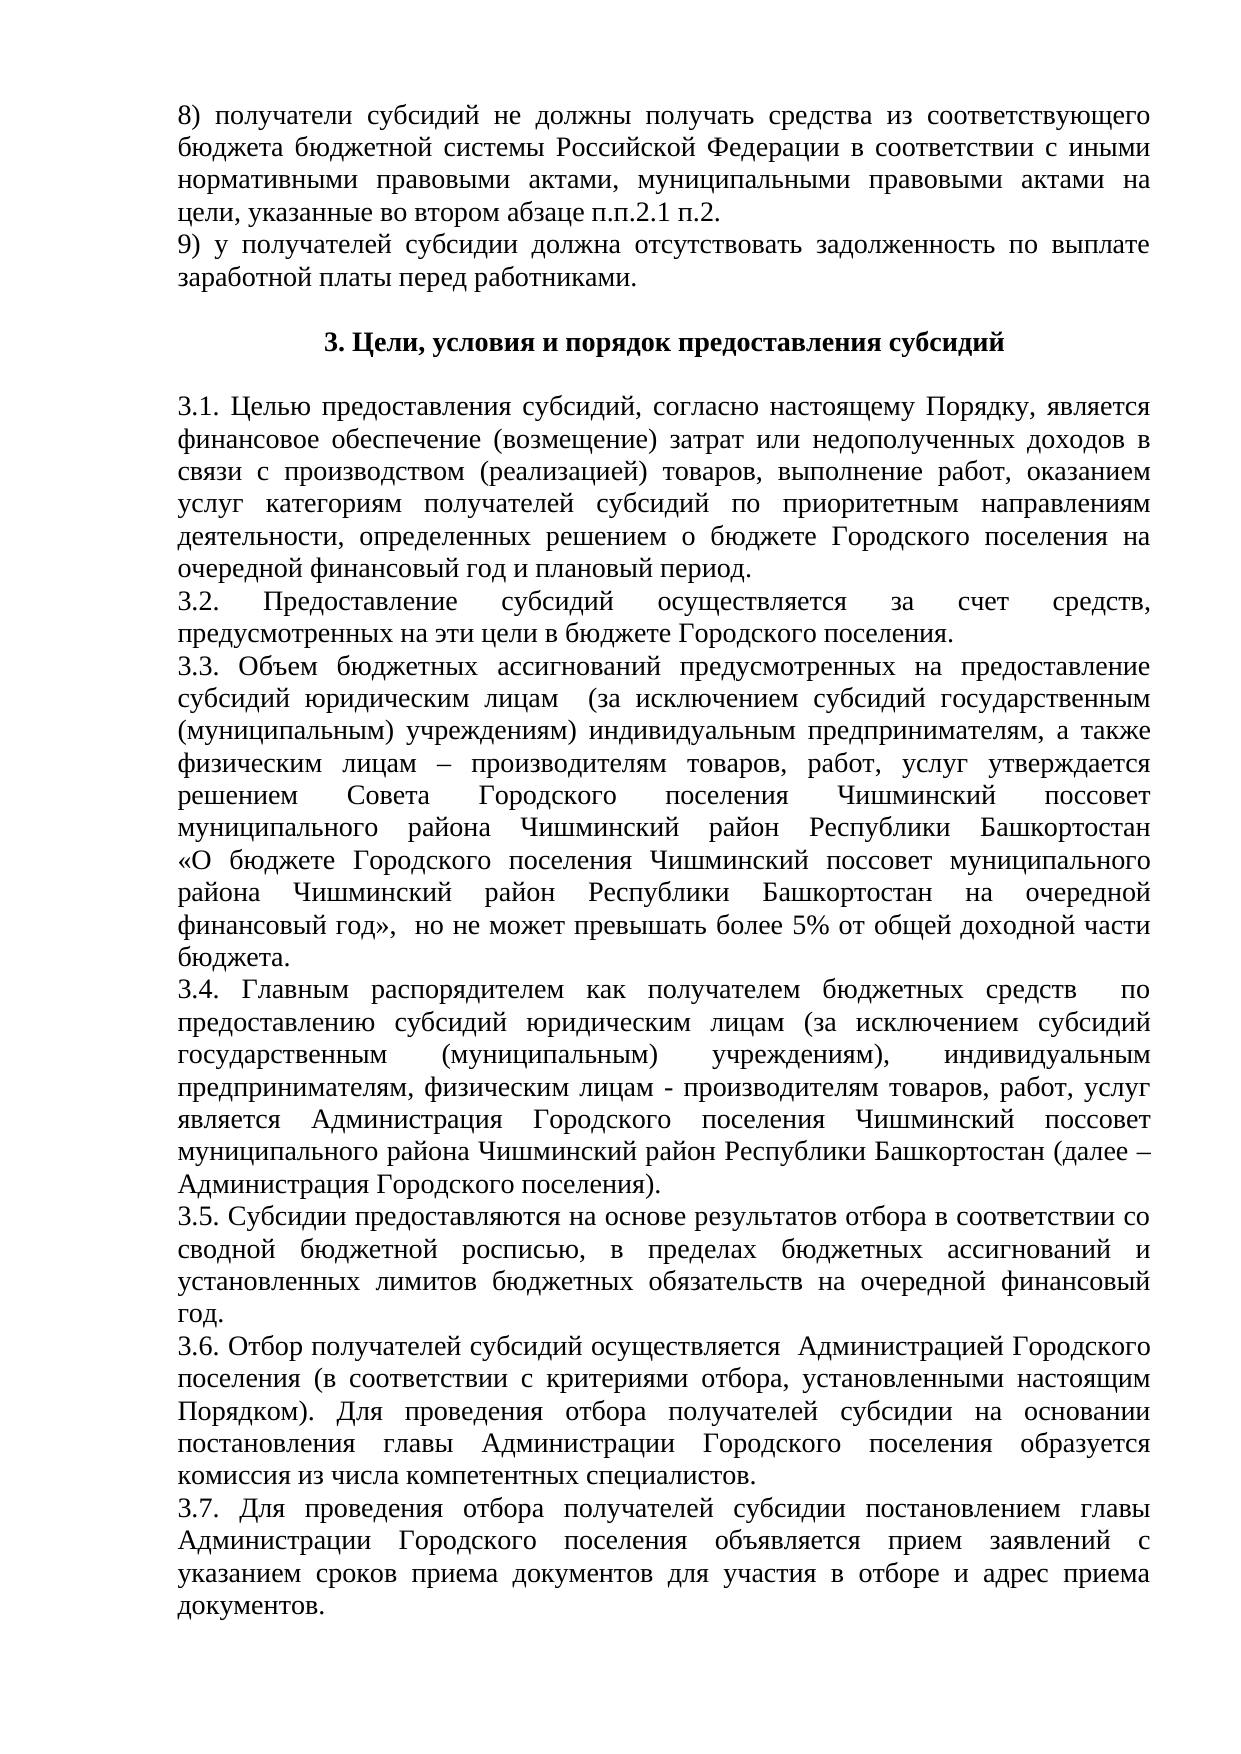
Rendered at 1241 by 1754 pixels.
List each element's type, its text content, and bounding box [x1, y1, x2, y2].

text 3.4. Главным распорядителем как получателем бюджетных средств по предоставлению субсидий юридическим лицам (за исключением субсидий государственным (муниципальным) учреждениям), индивидуальным предпринимателям, физическим лицам - производителям товаров, работ, услуг является Администрация Городского поселения Чишминский поссовет муниципального района Чишминский район Республики Башкортостан (далее –Администрация Городского поселения). [177, 972, 1152, 1199]
text 3.3. Объем бюджетных ассигнований предусмотренных на предоставление субсидий юридическим лицам (за исключением субсидий государственным (муниципальным) учреждениям) индивидуальным предпринимателям, а также физическим лицам – производителям товаров, работ, услуг утверждается решением Совета Городского поселения Чишминский поссовет муниципального района Чишминский район Республики Башкортостан «О бюджете Городского поселения Чишминский поссовет муниципального района Чишминский район Республики Башкортостан на очередной финансовый год», но не может превышать более 5% от общей доходной части бюджета. [177, 648, 1152, 972]
text 8) получатели субсидий не должны получать средства из соответствующего бюджета бюджетной системы Российской Федерации в соответствии с иными нормативными правовыми актами, муниципальными правовыми актами на цели, указанные во втором абзаце п.п.2.1 п.2. [177, 98, 1152, 227]
text 3.6. Отбор получателей субсидий осуществляется Администрацией Городского поселения (в соответствии с критериями отбора, установленными настоящим Порядком). Для проведения отбора получателей субсидии на основании постановления главы Администрации Городского поселения образуется комиссия из числа компетентных специалистов. [177, 1329, 1152, 1491]
text 9) у получателей субсидии должна отсутствовать задолженность по выплате заработной платы перед работниками. [177, 227, 1152, 292]
text 3.2. Предоставление субсидий осуществляется за счет средств, предусмотренных на эти цели в бюджете Городского поселения. [177, 584, 1152, 648]
text 3.1. Целью предоставления субсидий, согласно настоящему Порядку, является финансовое обеспечение (возмещение) затрат или недополученных доходов в связи с производством (реализацией) товаров, выполнение работ, оказанием услуг категориям получателей субсидий по приоритетным направлениям деятельности, определенных решением о бюджете Городского поселения на очередной финансовый год и плановый период. [177, 389, 1152, 584]
text 3.5. Субсидии предоставляются на основе результатов отбора в соответствии со сводной бюджетной росписью, в пределах бюджетных ассигнований и установленных лимитов бюджетных обязательств на очередной финансовый год. [177, 1199, 1152, 1329]
text 3.7. Для проведения отбора получателей субсидии постановлением главы Администрации Городского поселения объявляется прием заявлений с указанием сроков приема документов для участия в отборе и адрес приема документов. [177, 1491, 1152, 1620]
text 3. Цели, условия и порядок предоставления субсидий [177, 324, 1152, 357]
